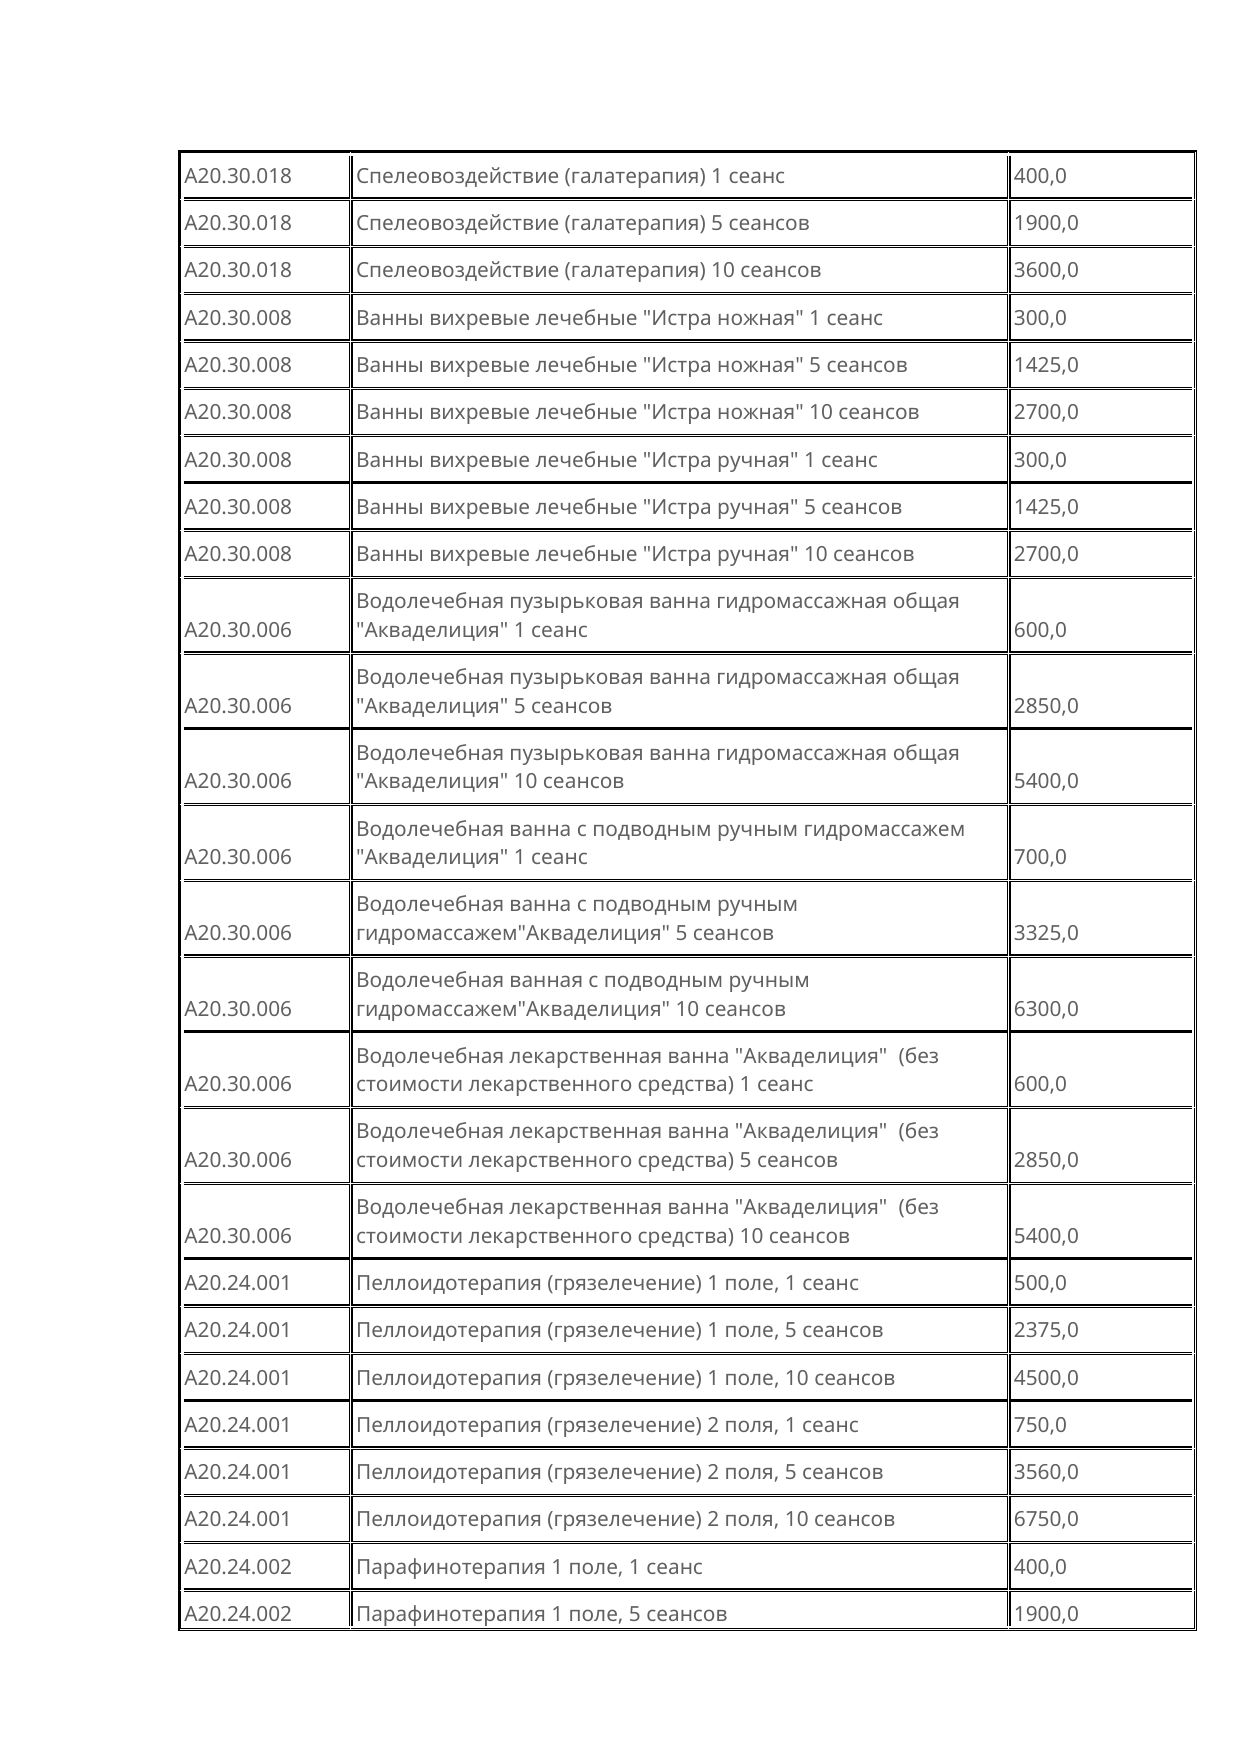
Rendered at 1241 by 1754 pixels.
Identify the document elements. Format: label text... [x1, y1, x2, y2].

table_cell 5400,0 [1011, 1181, 1194, 1257]
table_cell А20.30.006 [181, 651, 349, 727]
table_header Спелеовоздействие (галатерапия) 1 сеанс [351, 152, 1009, 197]
table_cell 2850,0 [1009, 1106, 1195, 1181]
table_cell Ванны вихревые лечебные "Истра ножная" 5 сеансов [353, 343, 1007, 386]
table_cell 2700,0 [1011, 528, 1194, 576]
table_cell А20.30.008 [181, 386, 349, 434]
table_cell Пеллоидотерапия (грязелечение) 2 поля, 5 сеансов [353, 1450, 1007, 1493]
table_cell Водолечебная пузырьковая ванна гидромассажная общая "Акваделиция" 10 сеансов [353, 730, 1007, 803]
table_cell А20.30.008 [181, 528, 349, 576]
table_cell 600,0 [1011, 1030, 1194, 1106]
table_cell А20.30.006 [181, 1030, 349, 1106]
table_cell Водолечебная лекарственная ванна "Акваделиция" (без стоимости лекарственного средства) 1 сеанс [353, 1033, 1007, 1106]
table_cell А20.30.008 [181, 481, 349, 528]
table_cell Водолечебная ванна с подводным ручным гидромассажем"Акваделиция" 5 сеансов [353, 882, 1007, 954]
table_cell А20.24.001 [181, 1304, 349, 1352]
table_cell А20.30.006 [181, 727, 349, 803]
table_cell А20.30.006 [181, 954, 349, 1030]
table_cell 400,0 [1009, 1541, 1195, 1588]
table_cell А20.24.001 [181, 1446, 349, 1493]
table_cell А20.24.002 [181, 1588, 351, 1628]
table_cell 500,0 [1011, 1257, 1194, 1304]
table_cell А20.30.008 [181, 339, 349, 386]
table_cell Пеллоидотерапия (грязелечение) 2 поля, 10 сеансов [353, 1497, 1007, 1541]
table_cell 2375,0 [1011, 1304, 1194, 1352]
table_cell 6300,0 [1011, 954, 1194, 1030]
table_cell А20.24.001 [181, 1399, 349, 1446]
table_cell 4500,0 [1009, 1352, 1195, 1399]
table_cell 600,0 [1009, 576, 1195, 651]
table_cell Пеллоидотерапия (грязелечение) 1 поле, 5 сеансов [353, 1308, 1007, 1352]
table_cell Водолечебная пузырьковая ванна гидромассажная общая "Акваделиция" 5 сеансов [353, 655, 1007, 727]
table_cell Водолечебная пузырьковая ванна гидромассажная общая "Акваделиция" 1 сеанс [353, 579, 1007, 651]
table_cell Ванны вихревые лечебные "Истра ножная" 10 сеансов [353, 390, 1007, 434]
table_cell А20.30.008 [180, 434, 351, 481]
table_cell Пеллоидотерапия (грязелечение) 1 поле, 1 сеанс [353, 1260, 1007, 1304]
table_cell 2850,0 [1011, 651, 1194, 727]
table_cell А20.24.002 [180, 1541, 351, 1588]
table_cell 2700,0 [1011, 386, 1194, 434]
table_cell Пеллоидотерапия (грязелечение) 2 поля, 1 сеанс [353, 1402, 1007, 1446]
table_cell Ванны вихревые лечебные "Истра ручная" 1 сеанс [353, 437, 1007, 481]
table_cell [351, 1588, 1009, 1628]
table_cell 3325,0 [1011, 879, 1194, 954]
table_cell Ванны вихревые лечебные "Истра ножная" 1 сеанс [353, 295, 1007, 339]
table_cell А20.30.018 [181, 245, 349, 292]
table_cell 300,0 [1009, 292, 1195, 339]
table_cell Водолечебная ванная с подводным ручным гидромассажем"Акваделиция" 10 сеансов [353, 958, 1007, 1030]
table_cell А20.30.018 [181, 197, 349, 244]
table_cell Спелеовоздействие (галатерапия) 10 сеансов [353, 248, 1007, 292]
table_cell Водолечебная ванна с подводным ручным гидромассажем "Акваделиция" 1 сеанс [353, 806, 1007, 878]
table_cell Ванны вихревые лечебные "Истра ручная" 5 сеансов [353, 484, 1007, 528]
table_cell А20.24.001 [180, 1352, 351, 1399]
table_cell А20.30.006 [181, 879, 349, 954]
table_cell 300,0 [1009, 434, 1195, 481]
table_cell 5400,0 [1011, 727, 1194, 803]
table_cell А20.30.006 [180, 576, 351, 651]
table_cell 6750,0 [1011, 1494, 1194, 1541]
table_header А20.30.018 [181, 152, 351, 197]
table_cell А20.30.006 [180, 803, 351, 878]
table_cell Спелеовоздействие (галатерапия) 5 сеансов [353, 201, 1007, 244]
table_cell А20.30.006 [180, 1106, 351, 1181]
table_cell Парафинотерапия 1 поле, 1 сеанс [353, 1544, 1007, 1588]
table_cell А20.24.001 [181, 1257, 349, 1304]
table_cell 700,0 [1009, 803, 1195, 878]
table_cell 1425,0 [1011, 481, 1194, 528]
table_cell 1900,0 [1011, 197, 1194, 244]
table_cell Ванны вихревые лечебные "Истра ручная" 10 сеансов [353, 532, 1007, 576]
table_cell 750,0 [1011, 1399, 1194, 1446]
table_cell 1900,0 [1009, 1588, 1194, 1628]
table_cell 3600,0 [1011, 245, 1194, 292]
table_cell А20.30.008 [180, 292, 351, 339]
table_header 400,0 [1009, 153, 1194, 197]
table_cell 1425,0 [1011, 339, 1194, 386]
table_cell 3560,0 [1011, 1446, 1194, 1493]
table_cell А20.24.001 [181, 1494, 349, 1541]
table_cell Пеллоидотерапия (грязелечение) 1 поле, 10 сеансов [353, 1355, 1007, 1399]
table_cell А20.30.006 [181, 1181, 349, 1257]
table_cell Водолечебная лекарственная ванна "Акваделиция" (без стоимости лекарственного средства) 5 сеансов [353, 1109, 1007, 1181]
table_cell Водолечебная лекарственная ванна "Акваделиция" (без стоимости лекарственного средства) 10 сеансов [353, 1185, 1007, 1257]
